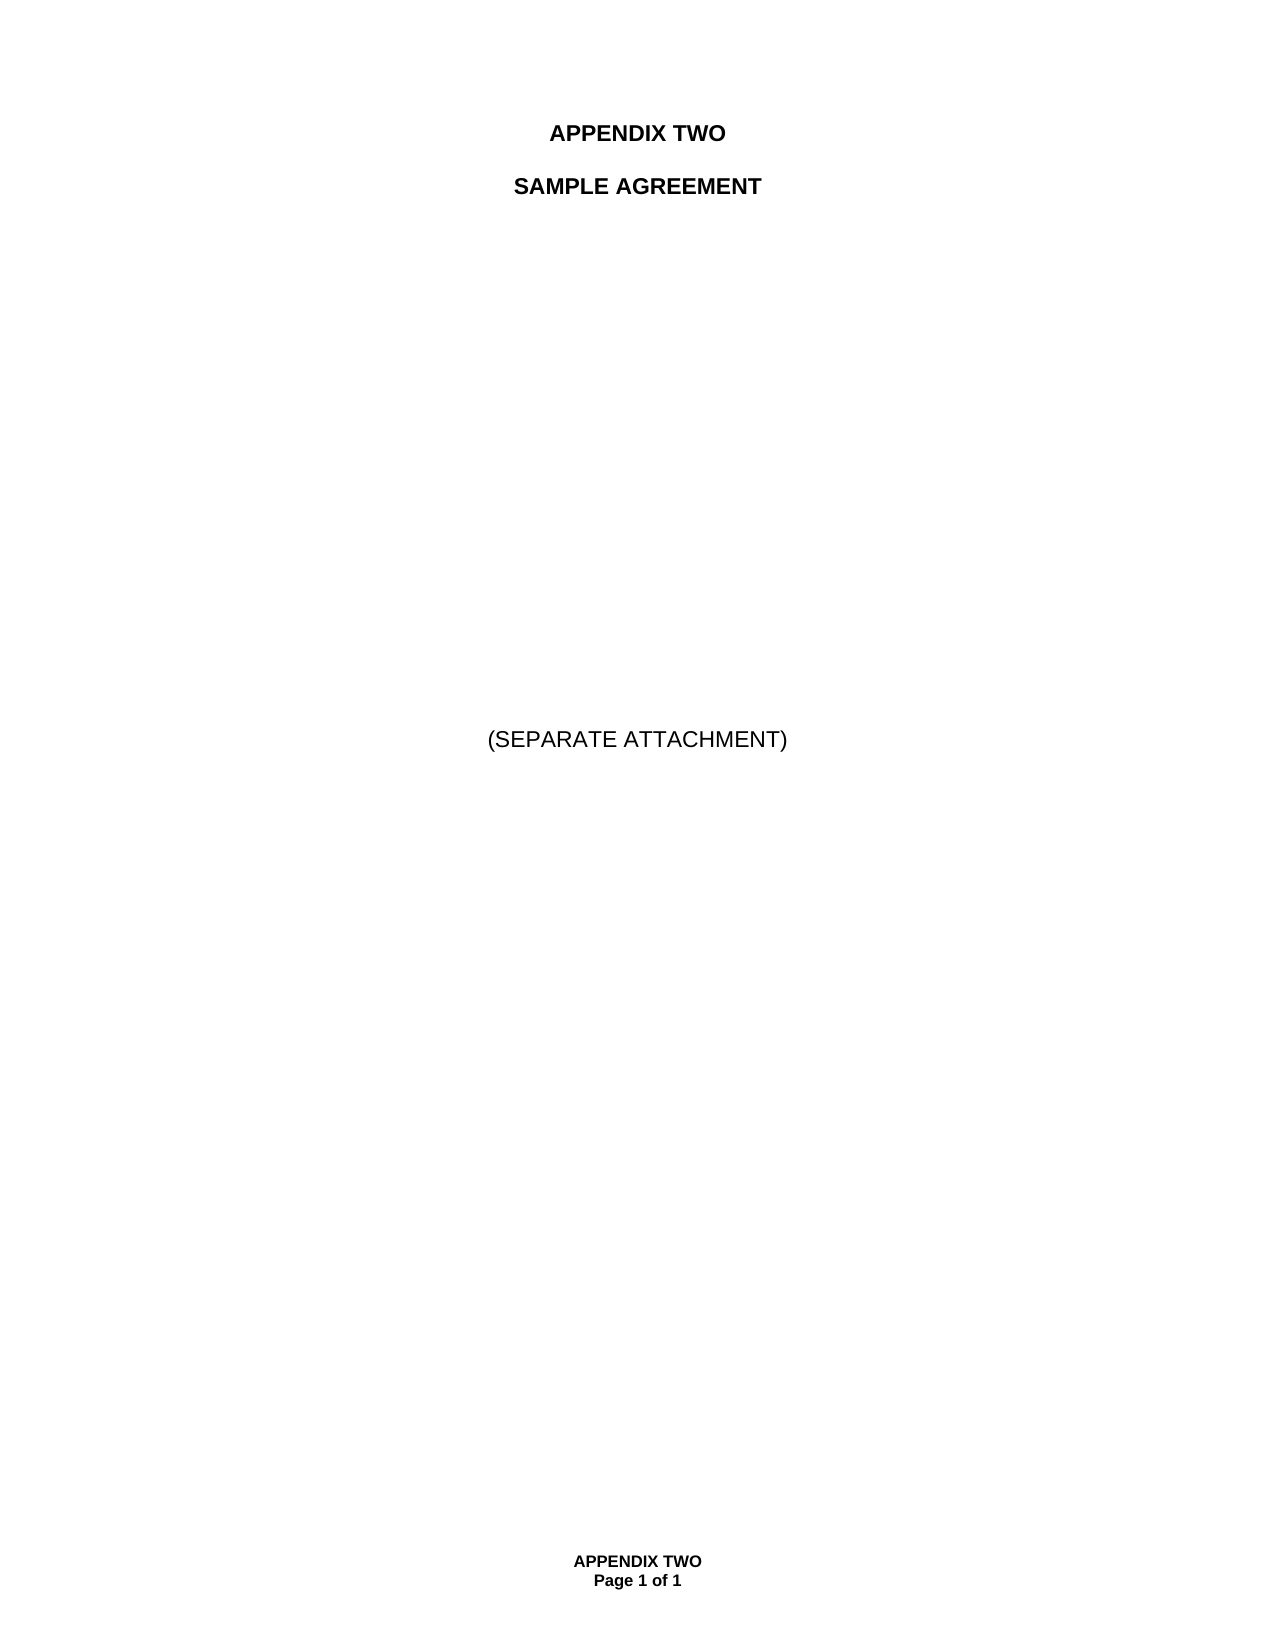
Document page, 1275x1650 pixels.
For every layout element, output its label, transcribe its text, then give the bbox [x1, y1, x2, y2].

subtitle APPENDIX TWO [150, 120, 1125, 146]
subtitle SAMPLE Agreement [150, 173, 1125, 199]
text (separate attachment) [150, 726, 1125, 752]
